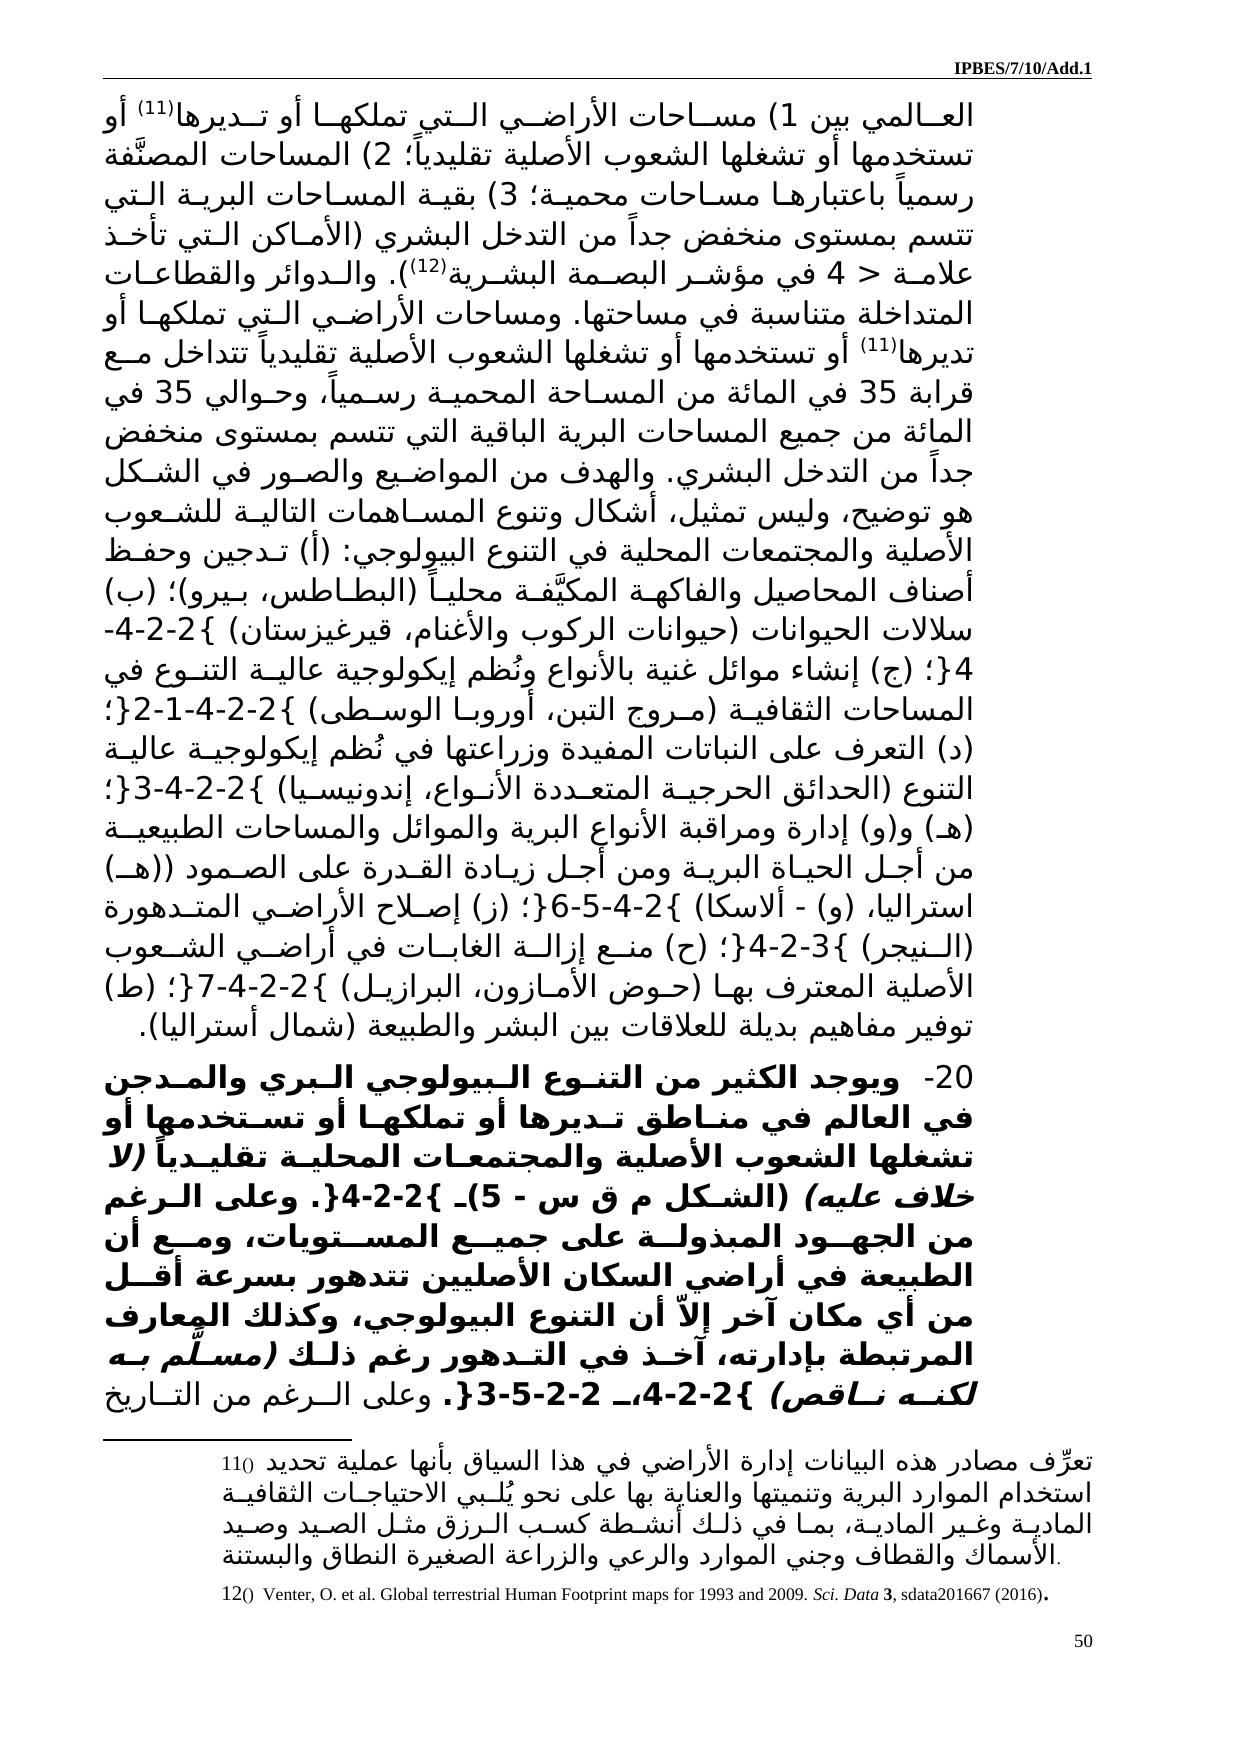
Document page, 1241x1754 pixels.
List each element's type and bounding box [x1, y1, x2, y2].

text [103, 94, 974, 1044]
text [103, 1057, 974, 1413]
